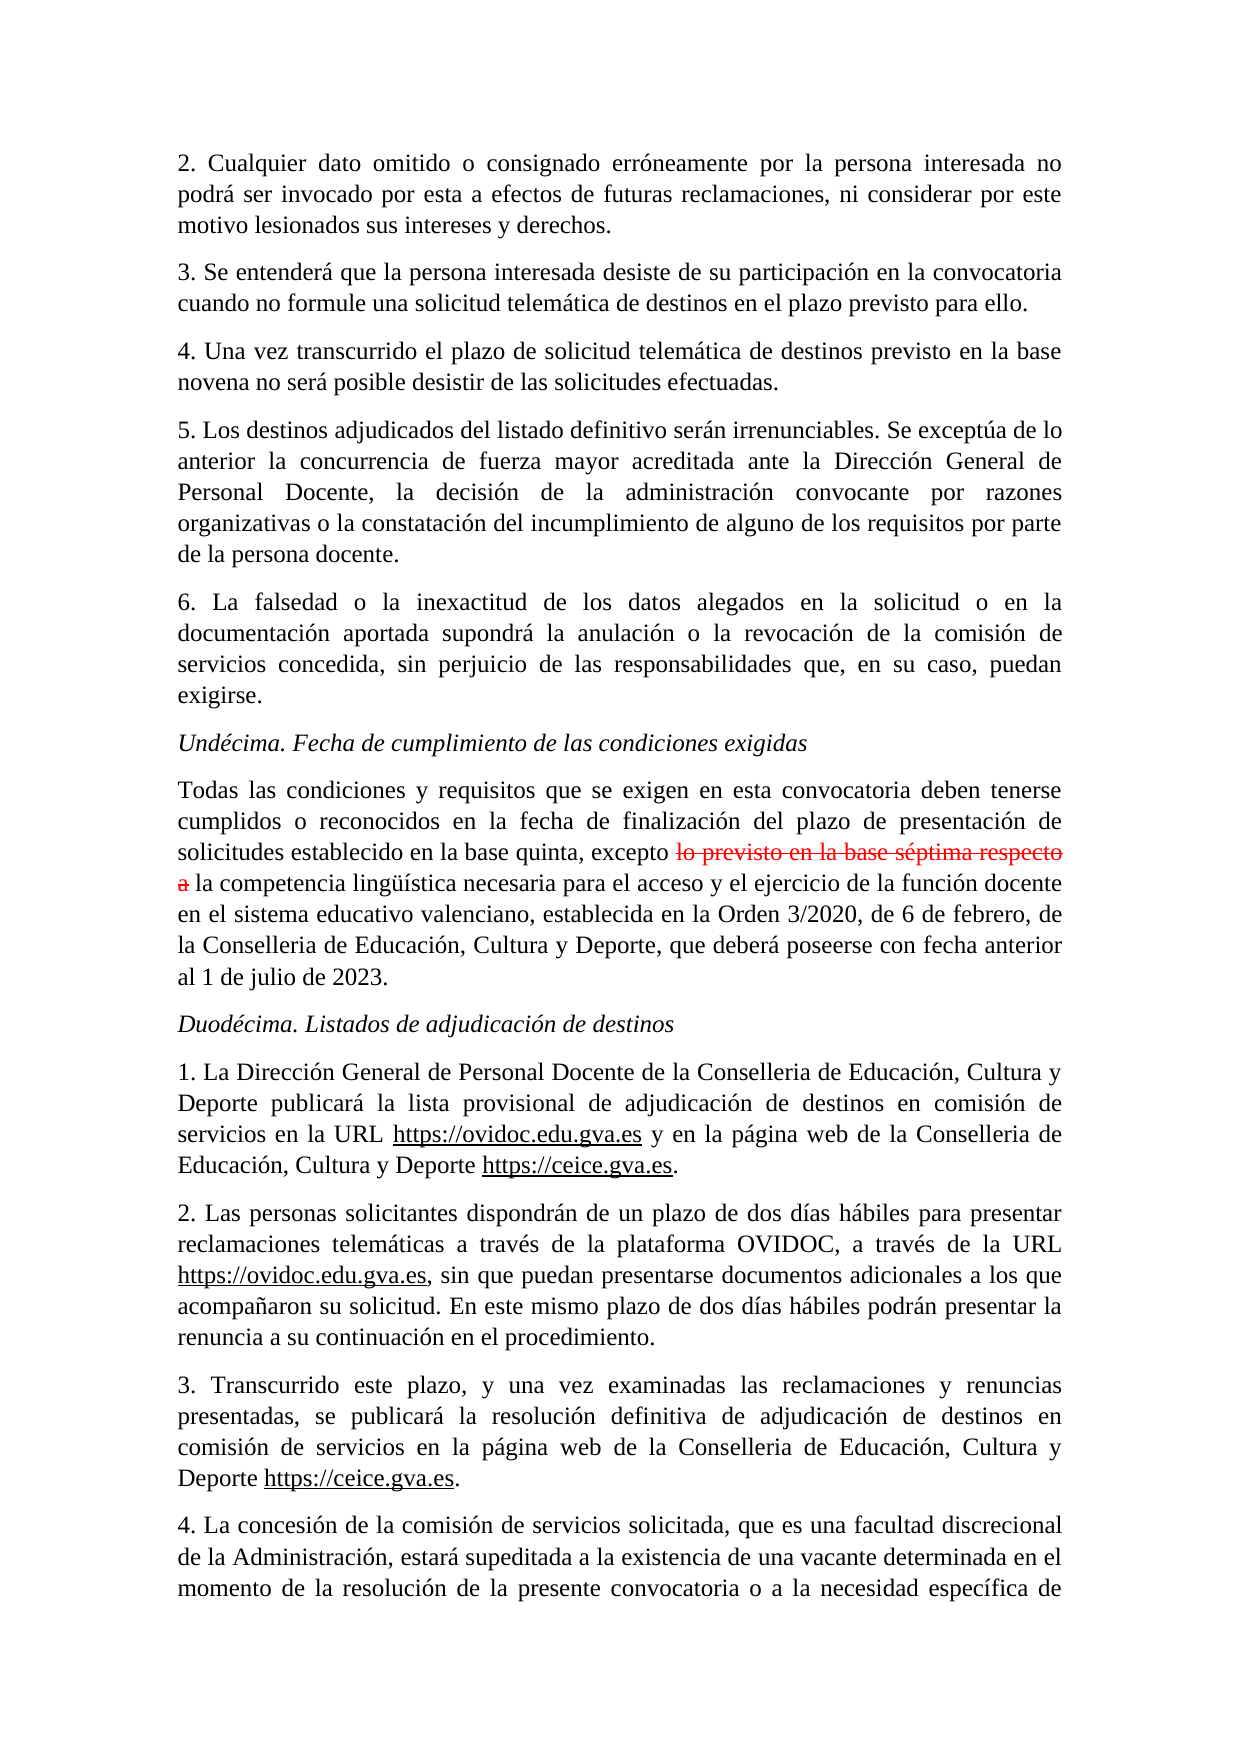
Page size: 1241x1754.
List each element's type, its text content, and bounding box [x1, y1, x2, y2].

text 2. Cualquier dato omitido o consignado erróneamente por la persona interesada no podrá ser invocado por esta a efectos de futuras reclamaciones, ni considerar por este motivo lesionados sus intereses y derechos. [177, 148, 1063, 238]
text Duodécima. Listados de adjudicación de destinos [177, 1009, 1063, 1038]
text 3. Transcurrido este plazo, y una vez examinadas las reclamaciones y renuncias presentadas, se publicará la resolución definitiva de adjudicación de destinos en comisión de servicios en la página web de la Conselleria de Educación, Cultura y Deporte https://ceice.gva.es. [177, 1370, 1063, 1492]
text Todas las condiciones y requisitos que se exigen en esta convocatoria deben tenerse cumplidos o reconocidos en la fecha de finalización del plazo de presentación de solicitudes establecido en la base quinta, excepto lo previsto en la base séptima respecto a la competencia lingüística necesaria para el acceso y el ejercicio de la función docente en el sistema educativo valenciano, establecida en la Orden 3/2020, de 6 de febrero, de la Conselleria de Educación, Cultura y Deporte, que deberá poseerse con fecha anterior al 1 de julio de 2023. [177, 775, 1063, 990]
text 3. Se entenderá que la persona interesada desiste de su participación en la convocatoria cuando no formule una solicitud telemática de destinos en el plazo previsto para ello. [177, 257, 1063, 317]
text 4. Una vez transcurrido el plazo de solicitud telemática de destinos previsto en la base novena no será posible desistir de las solicitudes efectuadas. [177, 336, 1063, 396]
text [177, 1511, 1063, 1601]
text 1. La Dirección General de Personal Docente de la Conselleria de Educación, Cultura y Deporte publicará la lista provisional de adjudicación de destinos en comisión de servicios en la URL https://ovidoc.edu.gva.es y en la página web de la Conselleria de Educación, Cultura y Deporte https://ceice.gva.es. [177, 1057, 1063, 1179]
text 2. Las personas solicitantes dispondrán de un plazo de dos días hábiles para presentar reclamaciones telemáticas a través de la plataforma OVIDOC, a través de la URL https://ovidoc.edu.gva.es, sin que puedan presentarse documentos adicionales a los que acompañaron su solicitud. En este mismo plazo de dos días hábiles podrán presentar la renuncia a su continuación en el procedimiento. [177, 1198, 1063, 1351]
text Undécima. Fecha de cumplimiento de las condiciones exigidas [177, 728, 1063, 756]
text 5. Los destinos adjudicados del listado definitivo serán irrenunciables. Se exceptúa de lo anterior la concurrencia de fuerza mayor acreditada ante la Dirección General de Personal Docente, la decisión de la administración convocante por razones organizativas o la constatación del incumplimiento de alguno de los requisitos por parte de la persona docente. [177, 415, 1063, 568]
text 6. La falsedad o la inexactitud de los datos alegados en la solicitud o en la documentación aportada supondrá la anulación o la revocación de la comisión de servicios concedida, sin perjuicio de las responsabilidades que, en su caso, puedan exigirse. [177, 587, 1063, 709]
